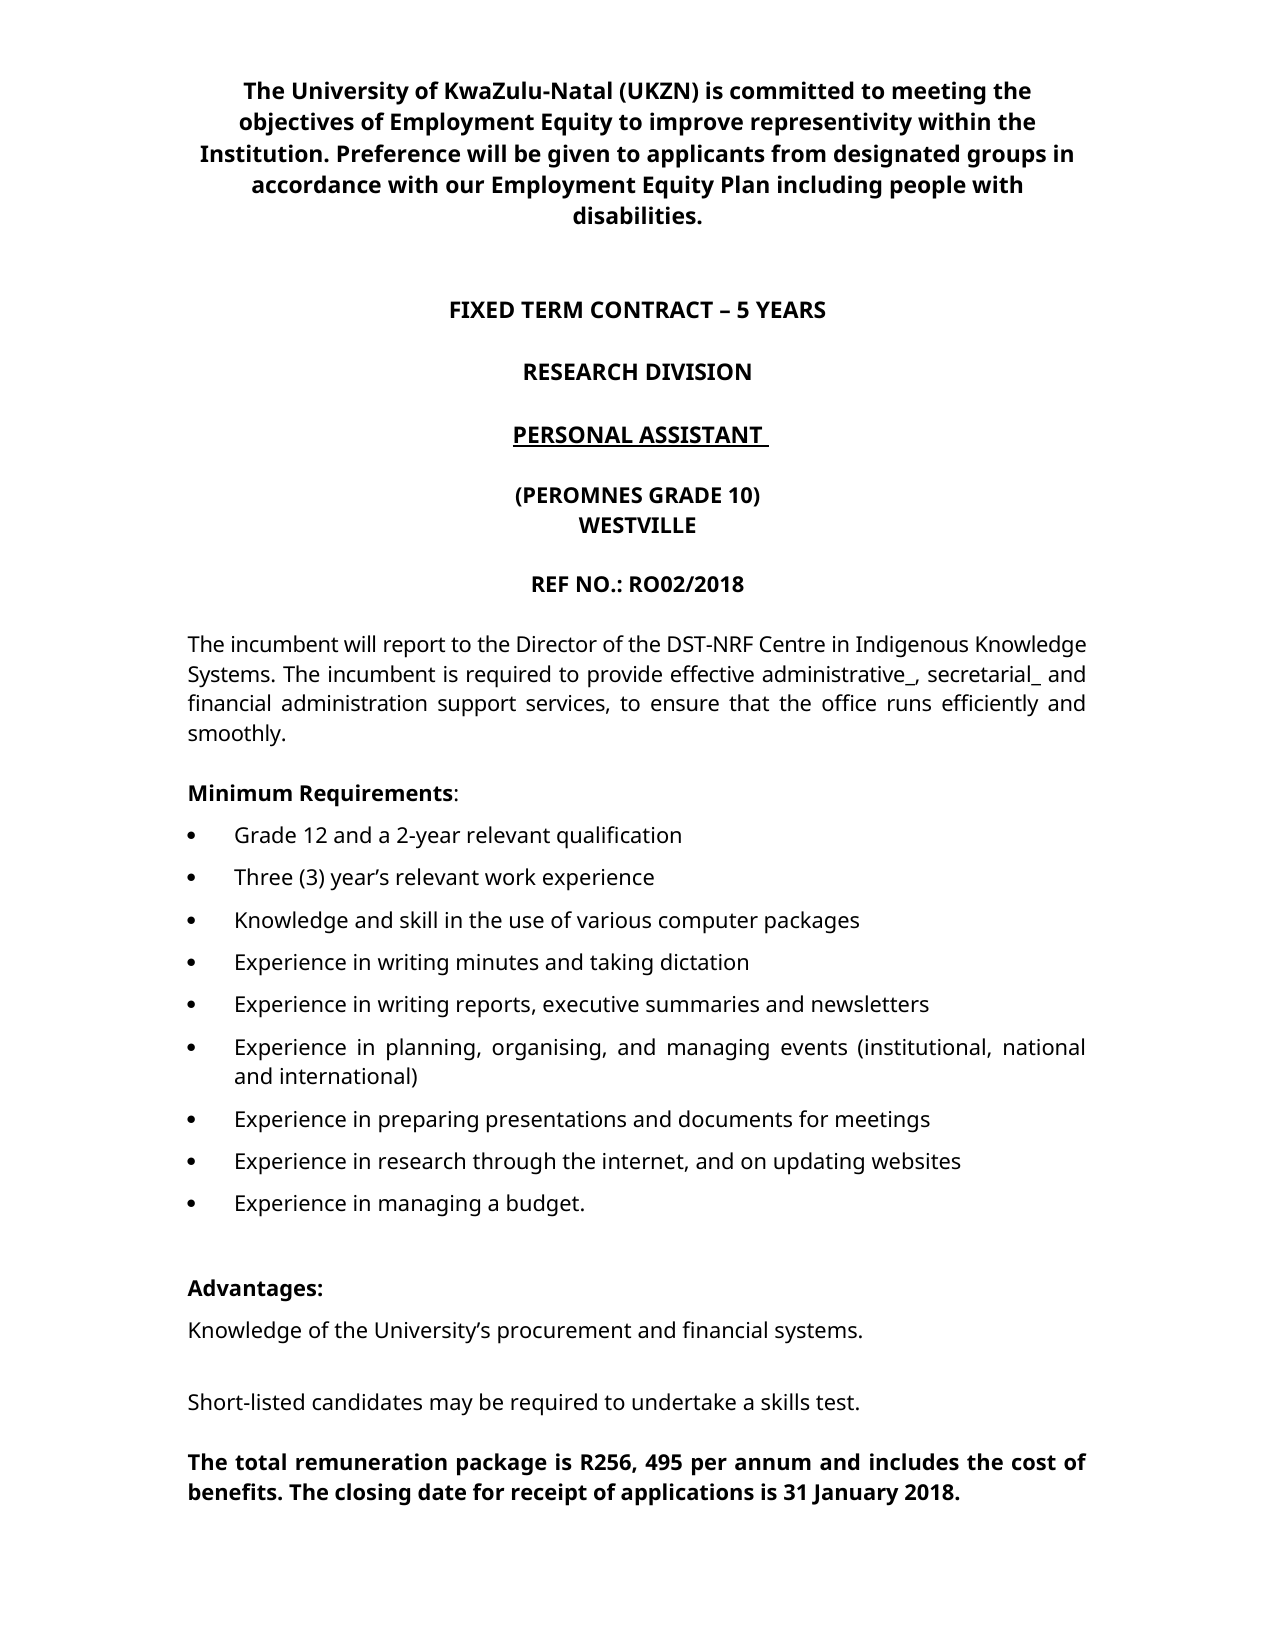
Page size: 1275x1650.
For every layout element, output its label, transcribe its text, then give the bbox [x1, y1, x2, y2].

text (PEROMNES GRADE 10) [187, 480, 1087, 509]
text PERSONAL ASSISTANT [187, 419, 1087, 450]
text FIXED TERM CONTRACT – 5 YEARS [187, 294, 1087, 325]
text The total remuneration package is R256, 495 per annum and includes the cost of benefits. The closing date for receipt of applications is 31 January 2018. [187, 1447, 1087, 1506]
list Experience in research through the internet, and on updating websites [187, 1146, 1087, 1176]
text The University of KwaZulu-Natal (UKZN) is committed to meeting the objectives of Employment Equity to improve representivity within the Institution. Preference will be given to applicants from designated groups in accordance with our Employment Equity Plan including people with disabilities. [187, 75, 1087, 231]
list Experience in planning, organising, and managing events (institutional, national and international) [187, 1031, 1087, 1091]
text REF NO.: RO02/2018 [187, 569, 1087, 599]
list Experience in writing reports, executive summaries and newsletters [187, 989, 1087, 1019]
list Experience in preparing presentations and documents for meetings [187, 1103, 1087, 1133]
list Experience in writing minutes and taking dictation [187, 947, 1087, 977]
text Minimum Requirements: [187, 778, 1087, 807]
text WESTVILLE [187, 509, 1087, 539]
list Grade 12 and a 2-year relevant qualification [187, 820, 1087, 850]
list Experience in managing a budget. [187, 1188, 1087, 1218]
list Three (3) year’s relevant work experience [187, 862, 1087, 892]
text The incumbent will report to the Director of the DST-NRF Centre in Indigenous Knowledge Systems. The incumbent is required to provide effective administrative_, secretarial_ and financial administration support services, to ensure that the office runs efficiently and smoothly. [187, 629, 1087, 748]
text RESEARCH DIVISION [187, 356, 1087, 387]
text Knowledge of the University’s procurement and financial systems. [187, 1315, 1087, 1345]
list Knowledge and skill in the use of various computer packages [187, 904, 1087, 934]
text Advantages: [187, 1273, 1087, 1302]
text Short-listed candidates may be required to undertake a skills test. [187, 1387, 1087, 1417]
